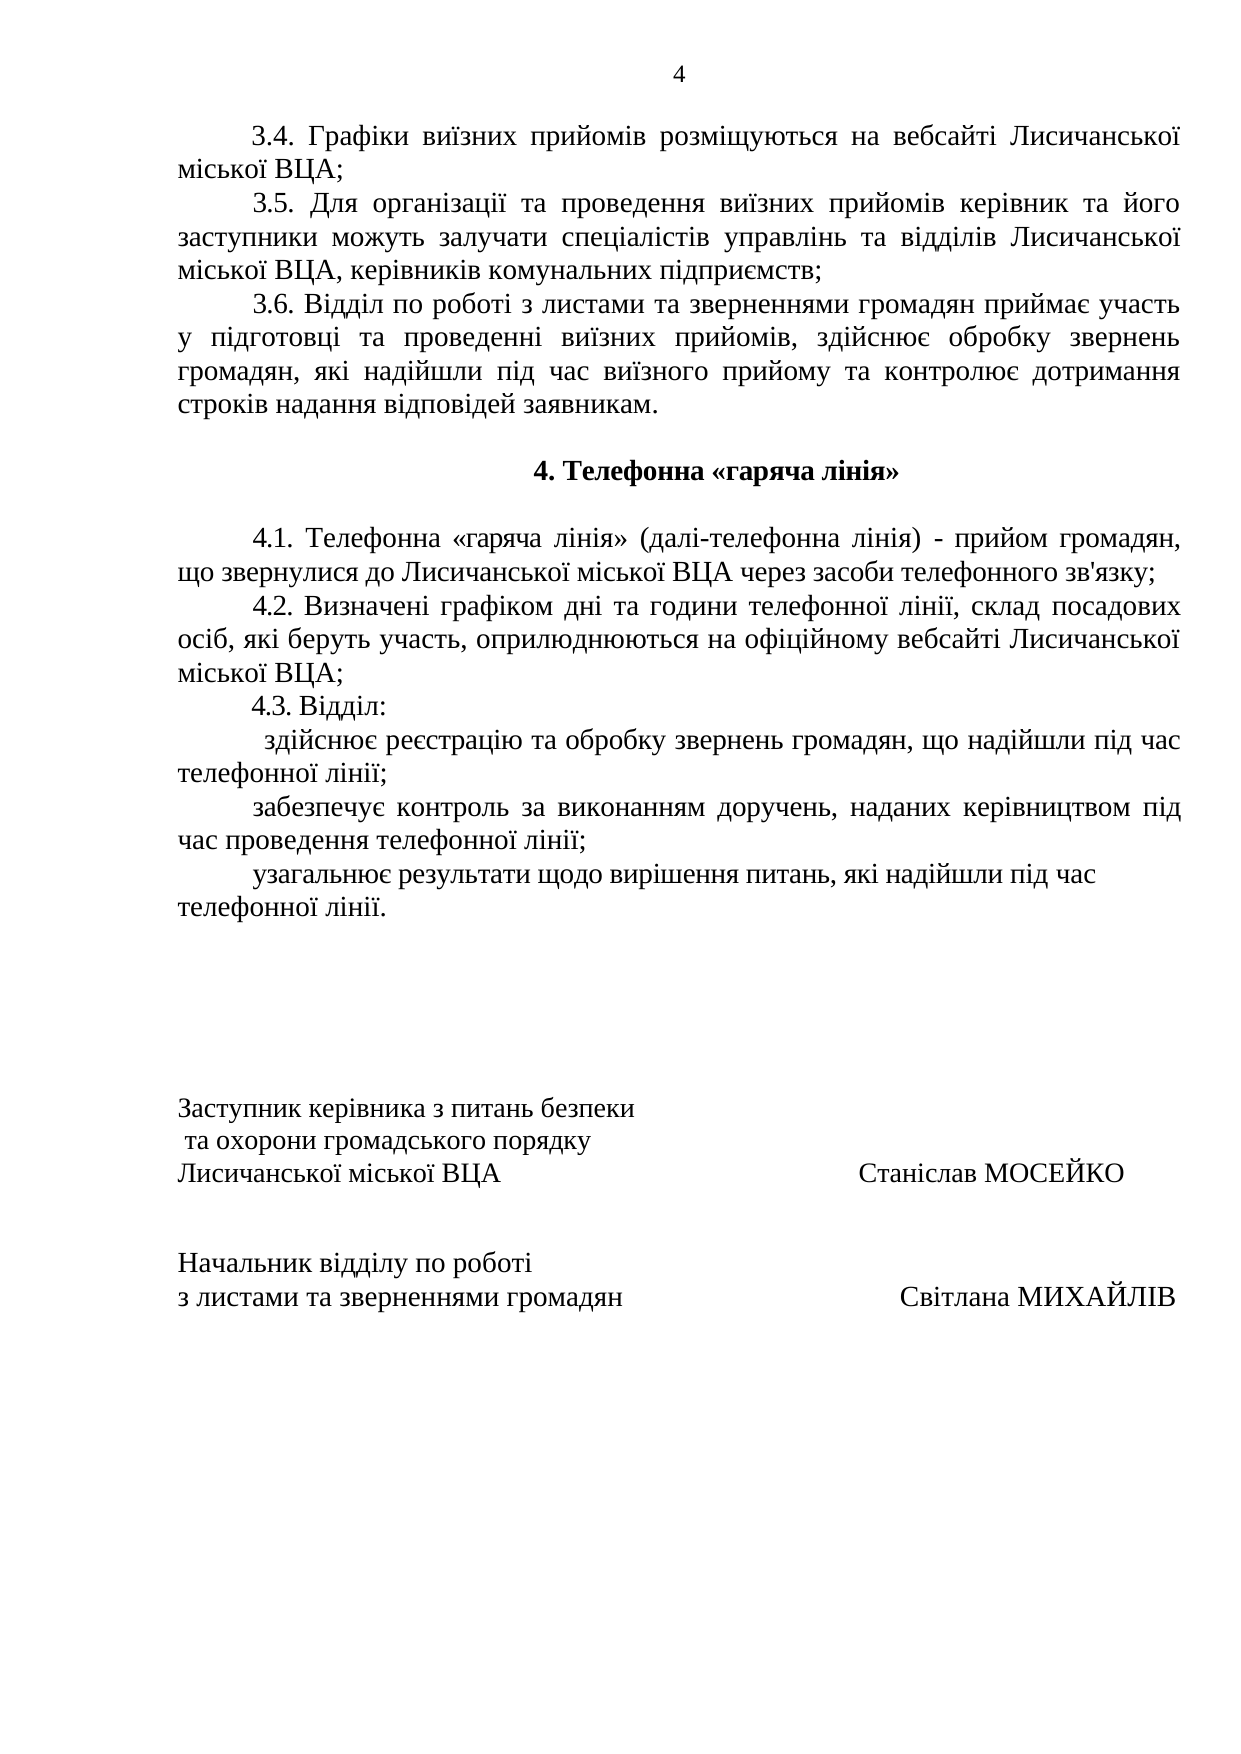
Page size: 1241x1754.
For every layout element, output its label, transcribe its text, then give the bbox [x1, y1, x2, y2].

text та охорони громадського порядку [177, 1123, 1181, 1156]
text здійснює реєстрацію та обробку звернень громадян, що надійшли під час телефонної лінії; [177, 722, 1181, 789]
text з листами та зверненнями громадян Світлана МИХАЙЛІВ [177, 1279, 1181, 1313]
text 4.2. Визначені графіком дні та години телефонної лінії, склад посадових осіб, які беруть участь, оприлюднюються на офіційному вебсайті Лисичанської міської ВЦА; [177, 588, 1181, 688]
text 3.6. Відділ по роботі з листами та зверненнями громадян приймає участь у підготовці та проведенні виїзних прийомів, здійснює обробку звернень громадян, які надійшли під час виїзного прийому та контролює дотримання строків надання відповідей заявникам. [177, 286, 1181, 420]
text Начальник відділу по роботі [177, 1246, 1181, 1279]
text 4.3. Відділ: [177, 688, 1181, 722]
text 3.5. Для організації та проведення виїзних прийомів керівник та його заступники можуть залучати спеціалістів управлінь та відділів Лисичанської міської ВЦА, керівників комунальних підприємств; [177, 185, 1181, 286]
text Заступник керівника з питань безпеки [177, 1091, 1181, 1123]
text 4.1. Телефонна «гаряча лінія» (далі-телефонна лінія) - прийом громадян, що звернулися до Лисичанської міської ВЦА через засоби телефонного зв'язку; [177, 521, 1181, 588]
text 3.4. Графіки виїзних прийомів розміщуються на вебсайті Лисичанської міської ВЦА; [177, 118, 1181, 185]
text телефонної лінії. [177, 889, 1181, 923]
text узагальнює результати щодо вирішення питань, які надійшли під час [177, 856, 1181, 889]
text 4. Телефонна «гаряча лінія» [177, 453, 1181, 487]
text забезпечує контроль за виконанням доручень, наданих керівництвом під час проведення телефонної лінії; [177, 789, 1181, 856]
text Лисичанської міської ВЦА Станіслав МОСЕЙКО [177, 1156, 1181, 1188]
